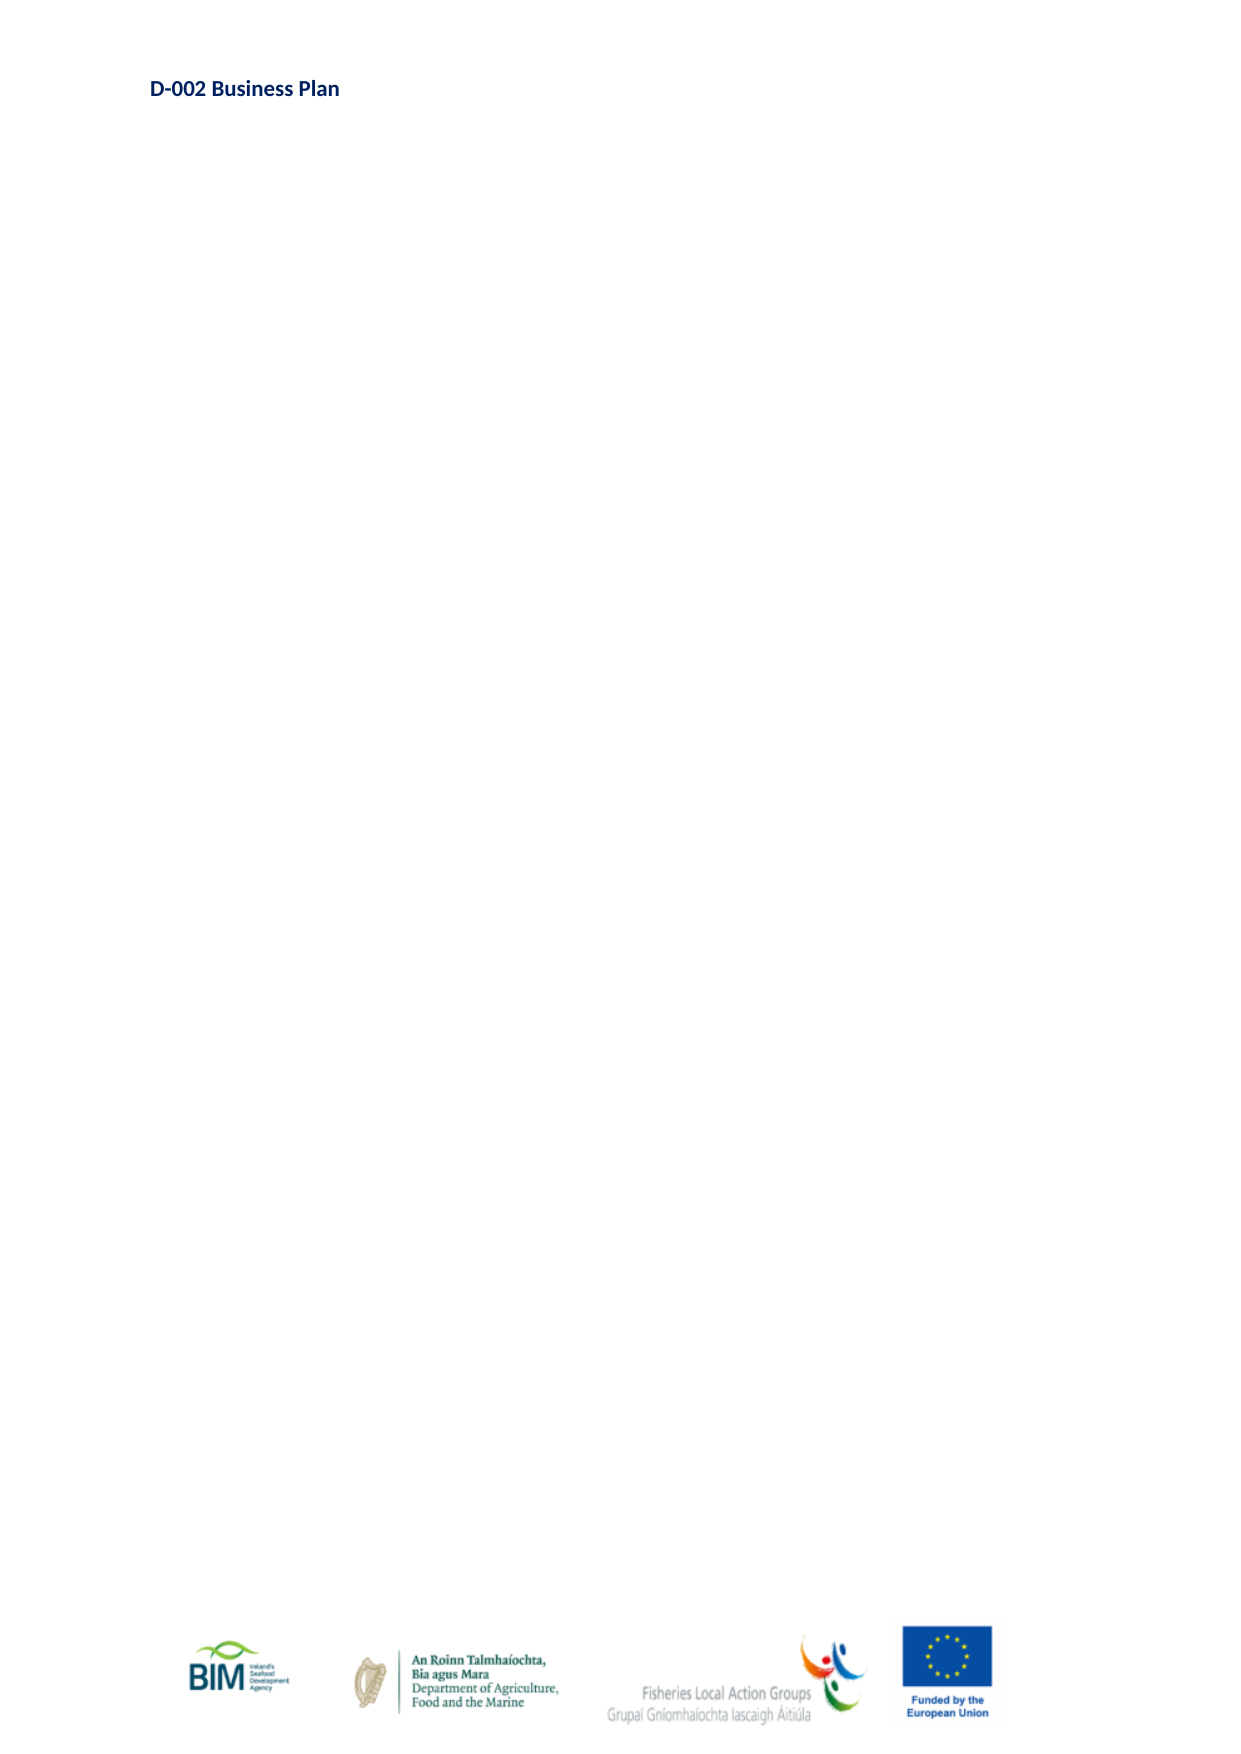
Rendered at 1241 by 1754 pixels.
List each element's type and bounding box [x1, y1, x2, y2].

picture [182, 1612, 1008, 1743]
